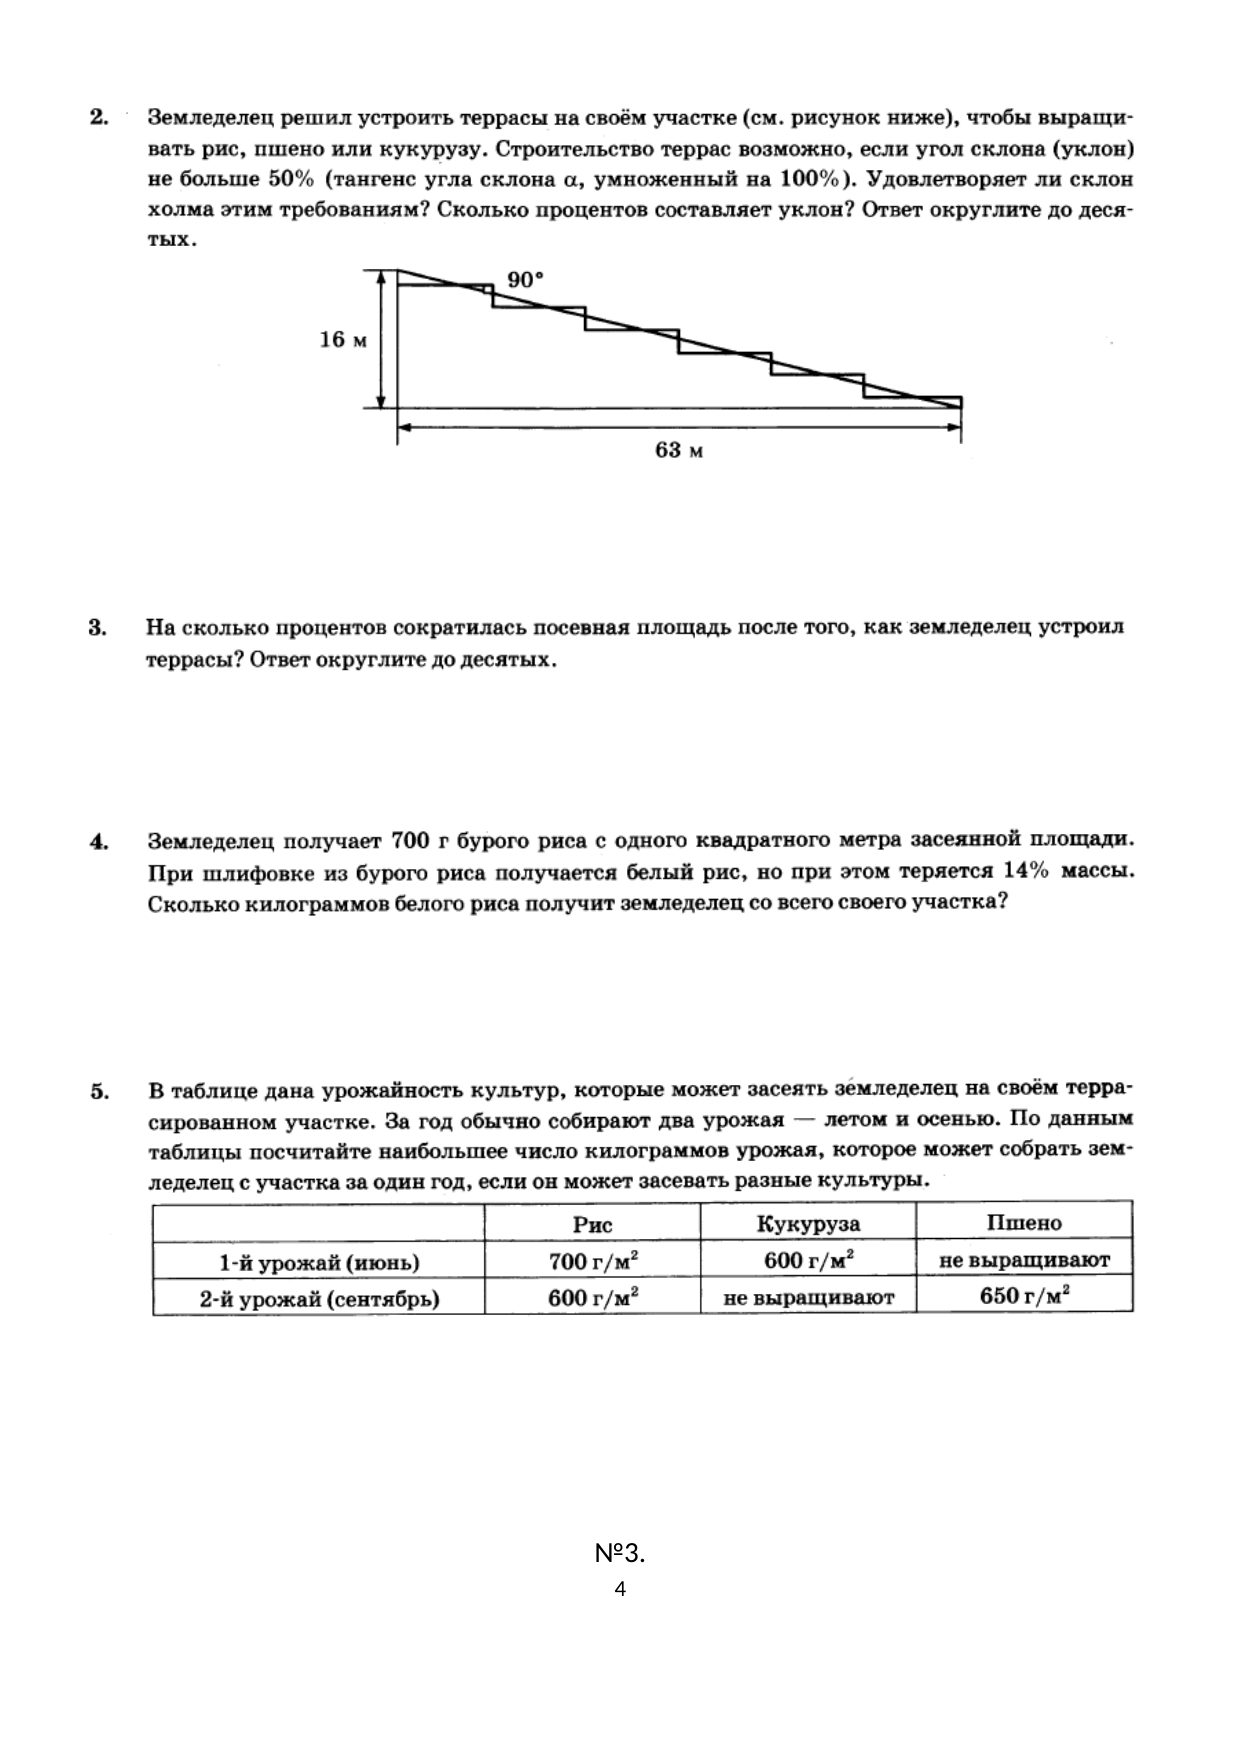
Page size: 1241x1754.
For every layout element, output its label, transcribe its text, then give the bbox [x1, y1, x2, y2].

text №3. [89, 1534, 1152, 1570]
